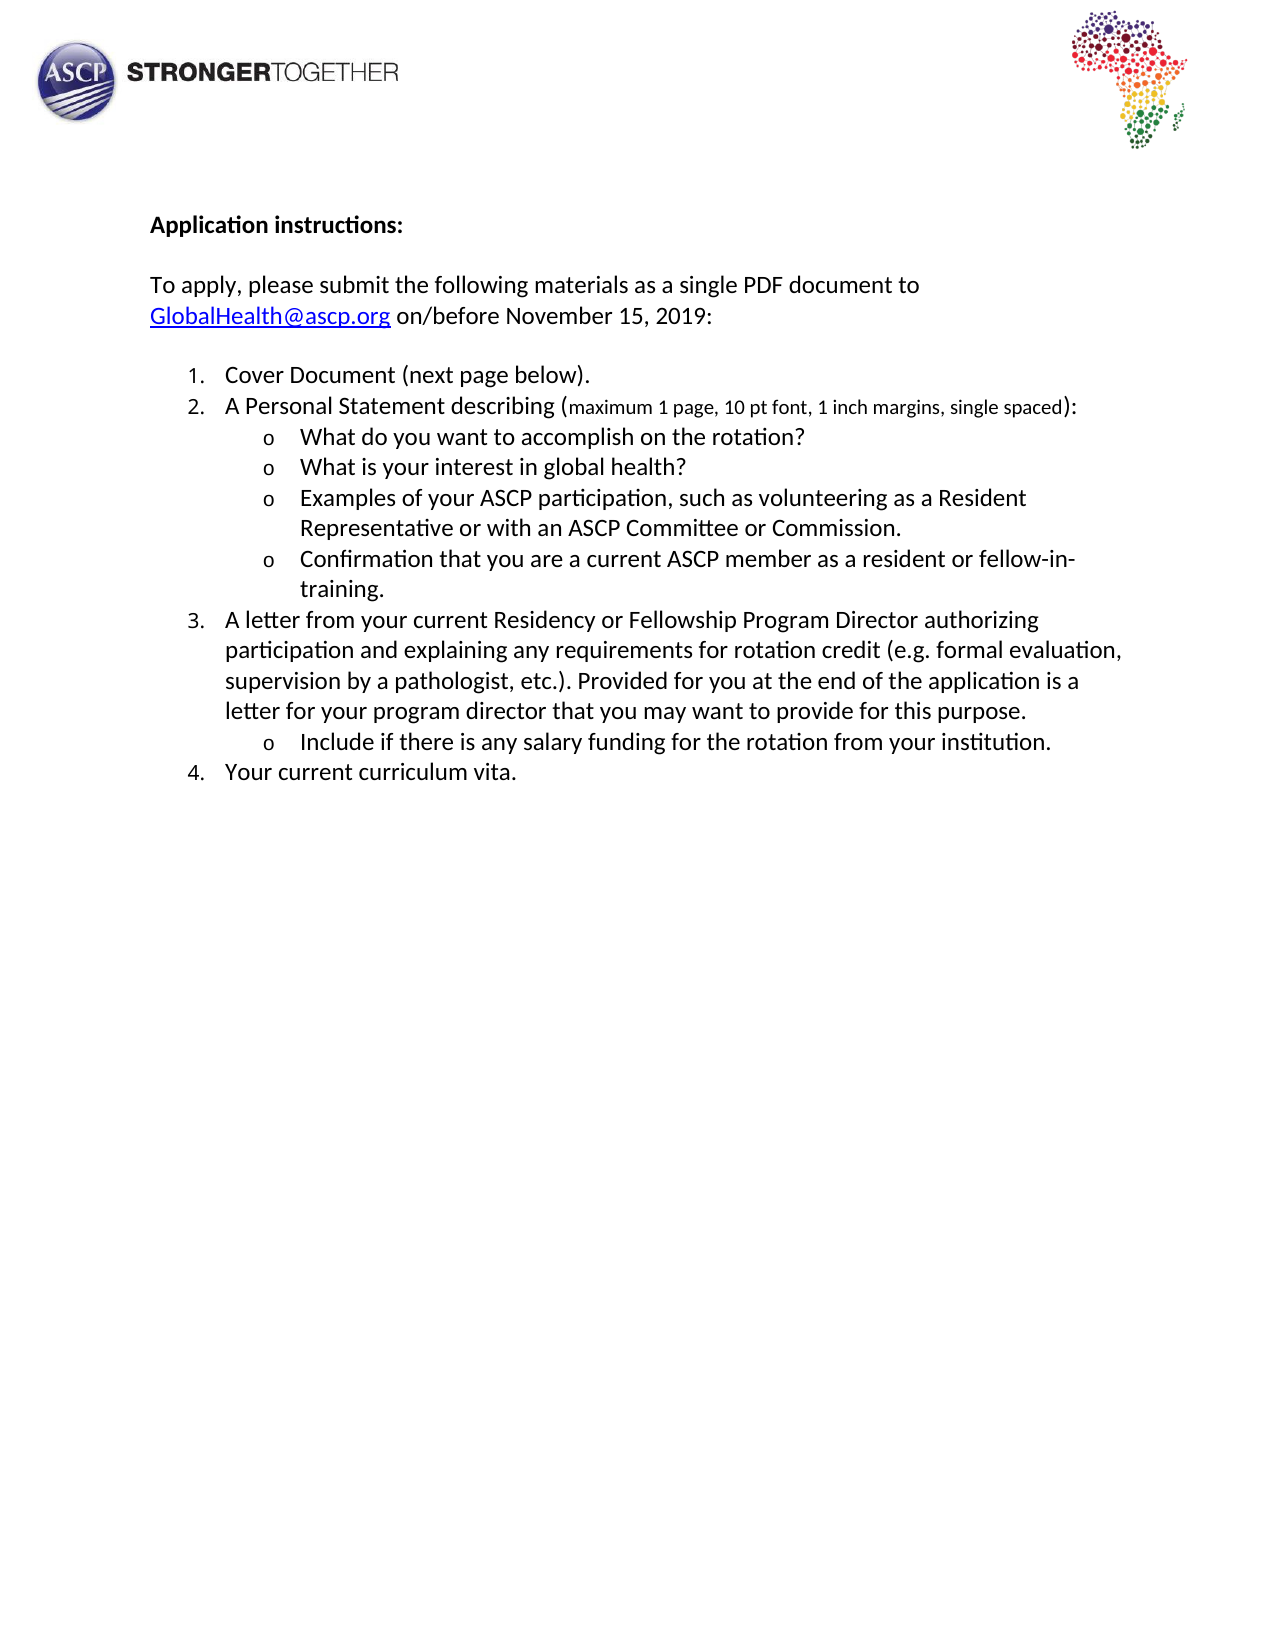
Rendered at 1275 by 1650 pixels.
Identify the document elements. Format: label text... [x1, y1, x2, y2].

text To apply, please submit the following materials as a single PDF document to GlobalHealth@ascp.org on/before November 15, 2019: [150, 269, 1125, 330]
list A Personal Statement describing (maximum 1 page, 10 pt font, 1 inch margins, single spaced): [187, 390, 1125, 421]
list What is your interest in global health? [262, 451, 1125, 482]
list Examples of your ASCP participation, such as volunteering as a Resident Representative or with an ASCP Committee or Commission. [262, 482, 1125, 543]
text Application instructions: [150, 210, 1125, 240]
list Include if there is any salary funding for the rotation from your institution. [262, 726, 1125, 756]
picture [1068, 7, 1263, 152]
list Confirmation that you are a current ASCP member as a resident or fellow-in-training. [262, 543, 1125, 604]
list Cover Document (next page below). [187, 359, 1125, 390]
list What do you want to accomplish on the rotation? [262, 421, 1125, 451]
list A letter from your current Residency or Fellowship Program Director authorizing participation and explaining any requirements for rotation credit (e.g. formal evaluation, supervision by a pathologist, etc.). Provided for you at the end of the application is a letter for your program director that you may want to provide for this purpose. [187, 604, 1125, 726]
list Your current curriculum vita. [187, 756, 1125, 787]
picture [20, 16, 413, 140]
